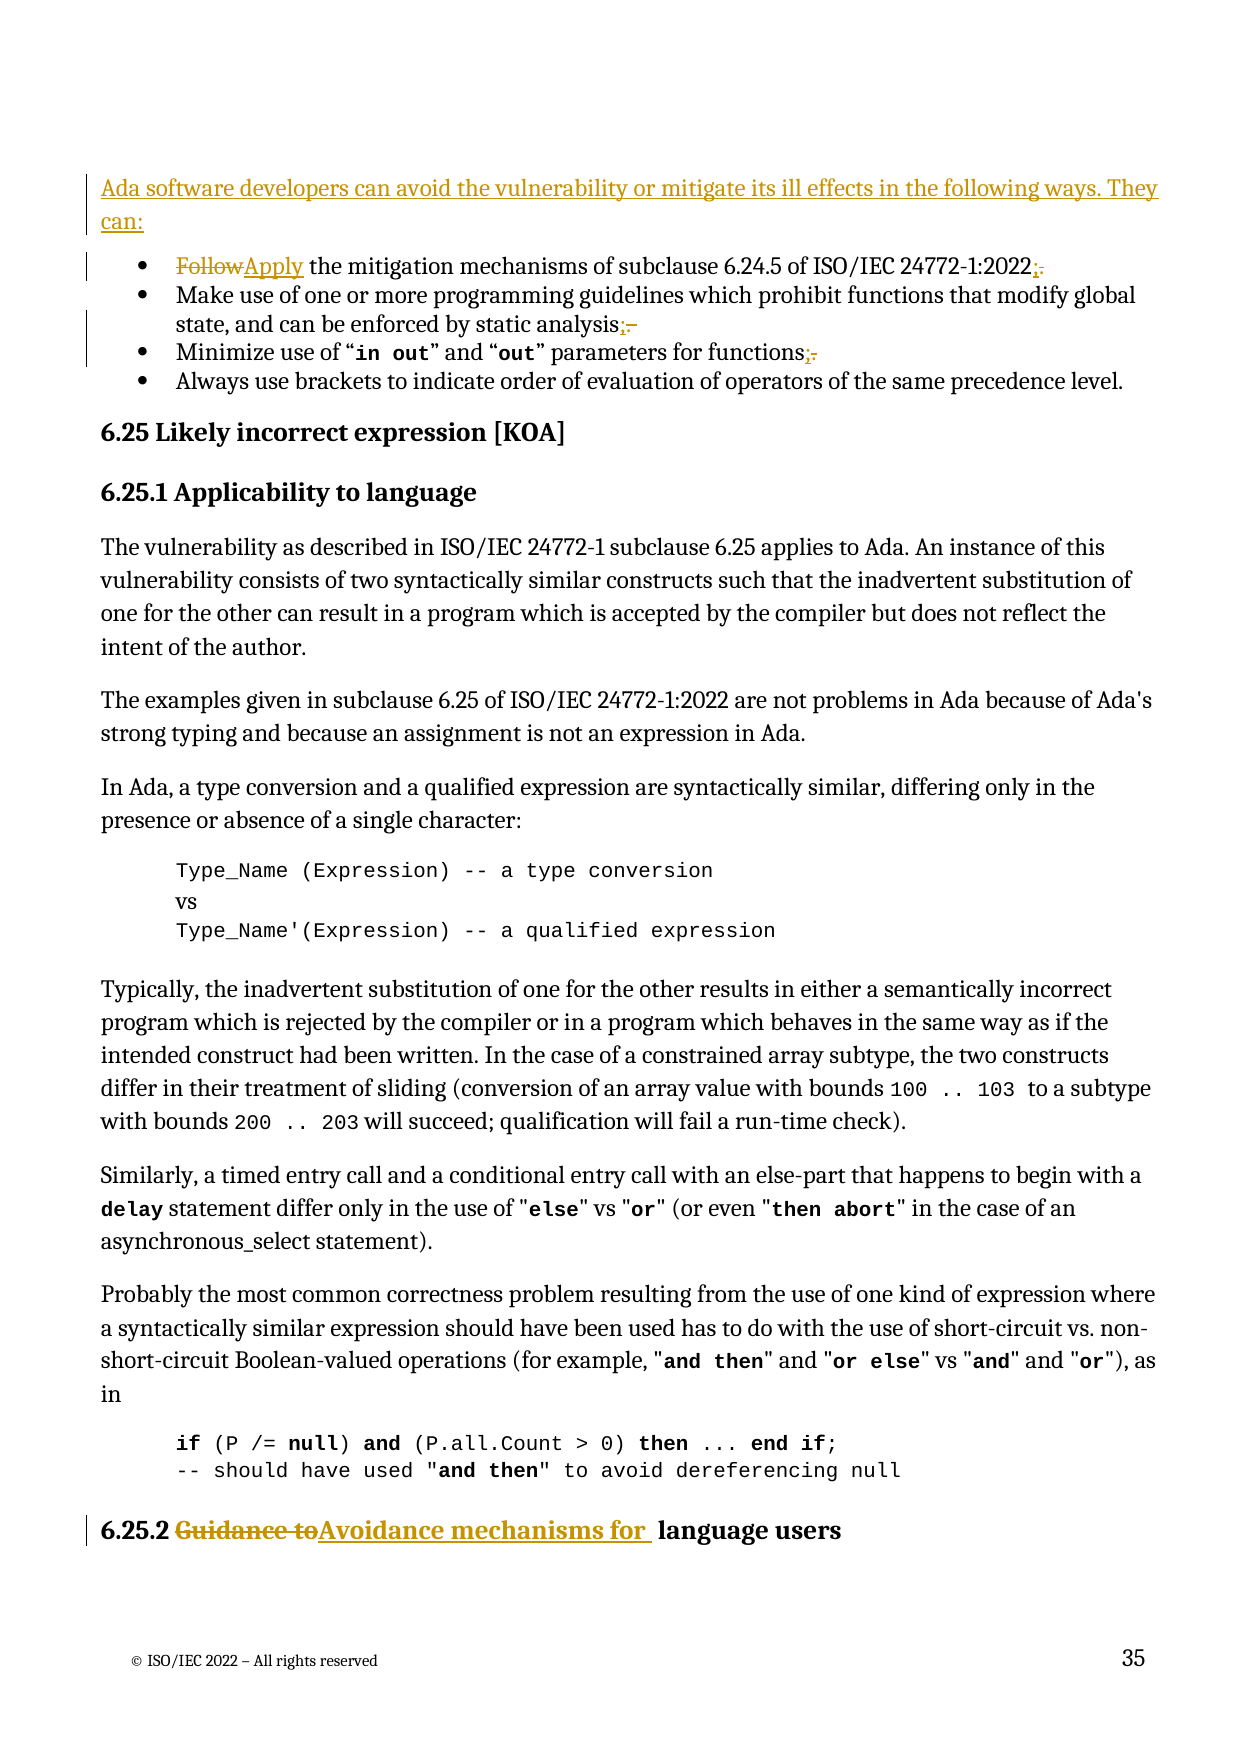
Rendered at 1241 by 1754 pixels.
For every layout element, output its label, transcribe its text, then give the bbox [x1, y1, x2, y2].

text vs [101, 887, 1164, 916]
list Make use of one or more programming guidelines which prohibit functions that modify global state, and can be enforced by static analysis [138, 281, 1164, 338]
text Similarly, a timed entry call and a conditional entry call with an else-part that happens to begin with a delay statement differ only in the use of "else" vs "or" (or even "then abort" in the case of an asynchronous_select statement). [101, 1161, 1164, 1255]
text Probably the most common correctness problem resulting from the use of one kind of expression where a syntactically similar expression should have been used has to do with the use of short-circuit vs. non-short-circuit Boolean-valued operations (for example, "and then" and "or else" vs "and" and "or"), as in [101, 1280, 1164, 1408]
text -- should have used "and then" to avoid dereferencing null [101, 1461, 1164, 1484]
subtitle 6.25 Likely incorrect expression [KOA] [101, 417, 1164, 448]
list Minimize use of “in out” and “out” parameters for functions [138, 338, 1164, 367]
list Always use brackets to indicate order of evaluation of operators of the same precedence level. [138, 367, 1164, 396]
text Type_Name'(Expression) -- a qualified expression [101, 920, 1164, 944]
text The examples given in subclause 6.25 of ISO/IEC 24772-1:2022 are not problems in Ada because of Ada's strong typing and because an assignment is not an expression in Ada. [101, 686, 1164, 748]
text Typically, the inadvertent substitution of one for the other results in either a semantically incorrect program which is rejected by the compiler or in a program which behaves in the same way as if the intended construct had been written. In the case of a constrained array subtype, the two constructs differ in their treatment of sliding (conversion of an array value with bounds 100 .. 103 to a subtype with bounds 200 .. 203 will succeed; qualification will fail a run-time check). [101, 974, 1164, 1135]
text In Ada, a type conversion and a qualified expression are syntactically similar, differing only in the presence or absence of a single character: [101, 773, 1164, 835]
text if (P /= null) and (P.all.Count > 0) then ... end if; [101, 1433, 1164, 1457]
text Type_Name (Expression) -- a type conversion [101, 860, 1164, 884]
list the mitigation mechanisms of subclause 6.24.5 of ISO/IEC 24772-1:2022 [138, 252, 1164, 281]
subtitle 6.25.1 Applicability to language [101, 477, 1164, 508]
subtitle 6.25.2 language users [101, 1515, 1164, 1546]
text The vulnerability as described in ISO/IEC 24772-1 subclause 6.25 applies to Ada. An instance of this vulnerability consists of two syntactically similar constructs such that the inadvertent substitution of one for the other can result in a program which is accepted by the compiler but does not reflect the intent of the author. [101, 533, 1164, 661]
